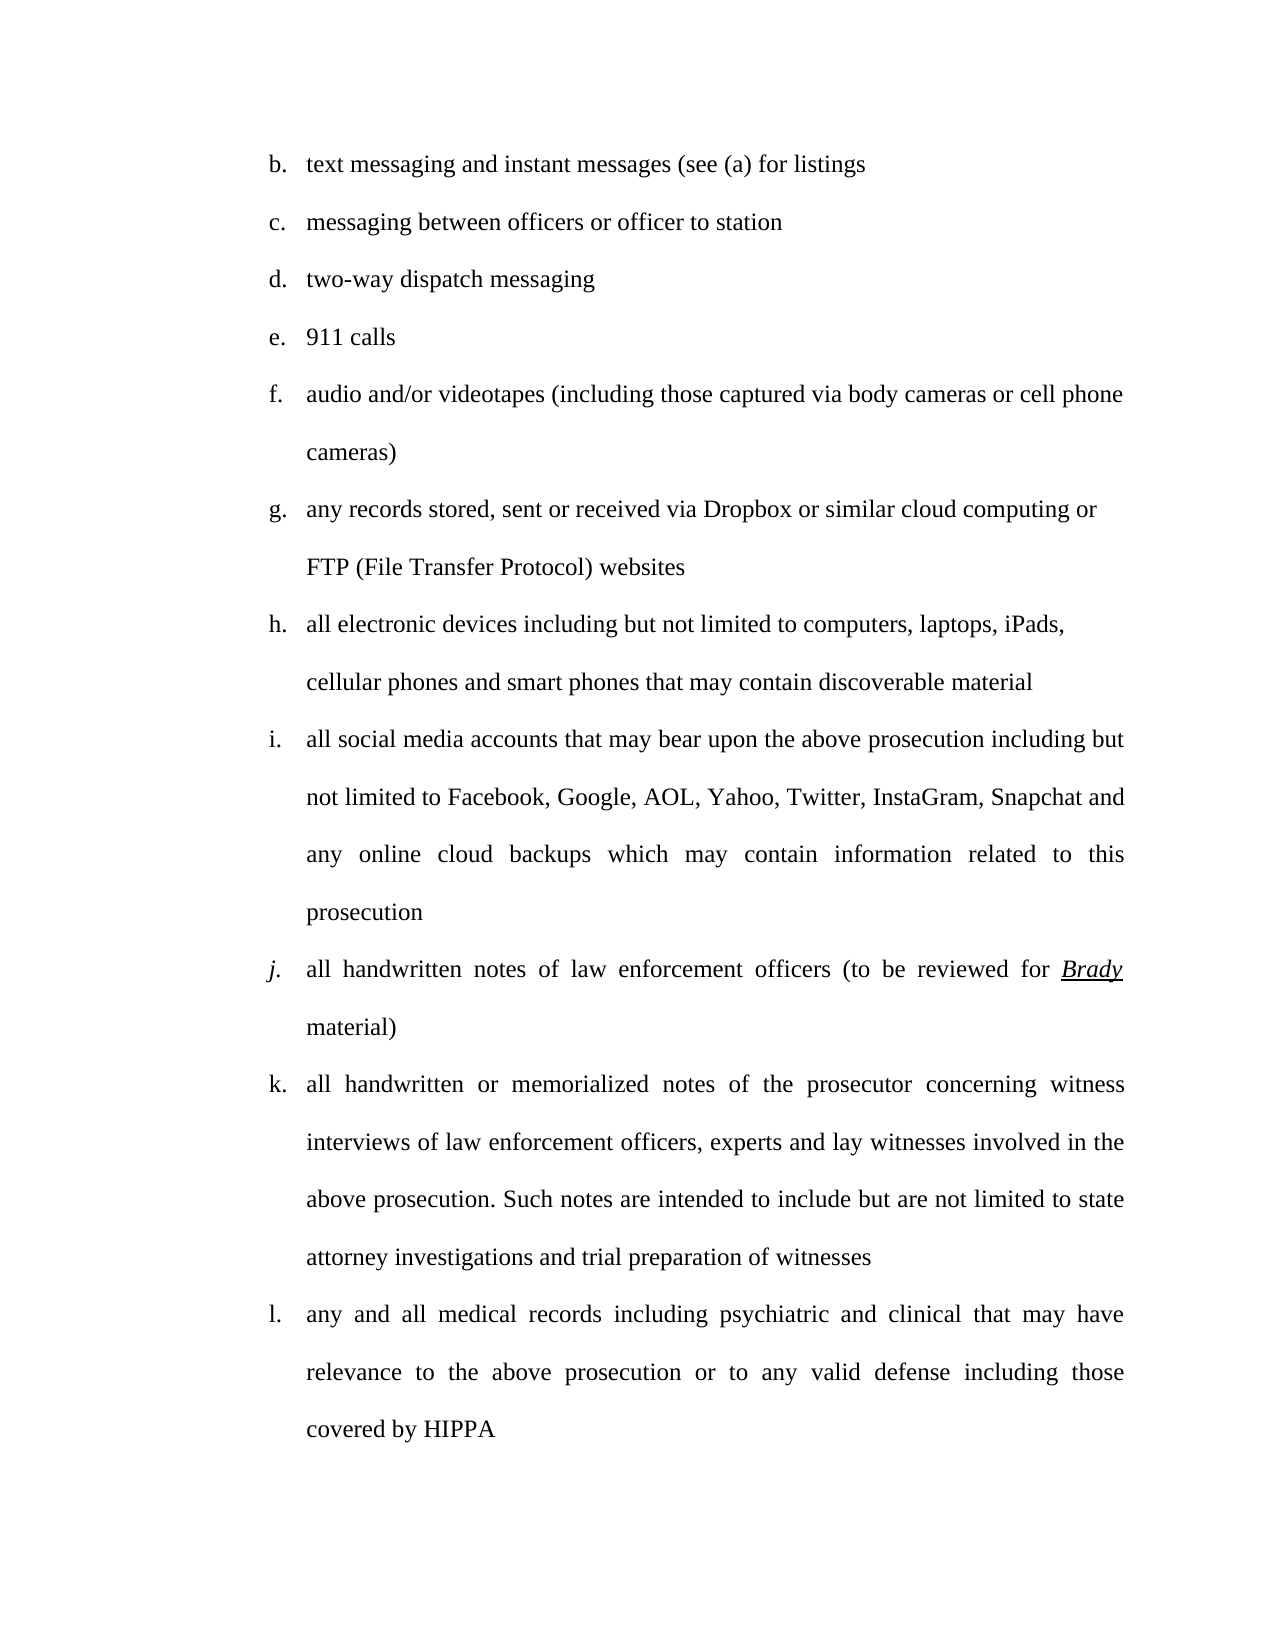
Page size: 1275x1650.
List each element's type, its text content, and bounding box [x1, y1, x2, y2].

list all electronic devices including but not limited to computers, laptops, iPads, cellular phones and smart phones that may contain discoverable material [269, 609, 1126, 696]
text material) [306, 1012, 1137, 1041]
list all social media accounts that may bear upon the above prosecution including but not limited to Facebook, Google, AOL, Yahoo, Twitter, InstaGram, Snapchat and any online cloud backups which may contain information related to this prosecution [269, 724, 1125, 926]
list two-way dispatch messaging [269, 264, 1137, 293]
list messaging between officers or officer to station [269, 207, 1137, 235]
list all handwritten or memorialized notes of the prosecutor concerning witness interviews of law enforcement officers, experts and lay witnesses involved in the above prosecution. Such notes are intended to include but are not limited to state attorney investigations and trial preparation of witnesses [269, 1069, 1126, 1271]
list audio and/or videotapes (including those captured via body cameras or cell phone cameras) [269, 379, 1125, 465]
list any records stored, sent or received via Dropbox or similar cloud computing or FTP (File Transfer Protocol) websites [269, 494, 1125, 580]
list all handwritten notes of law enforcement officers (to be reviewed for Brady [269, 954, 1137, 983]
list 911 calls [269, 322, 1137, 350]
list any and all medical records including psychiatric and clinical that may have relevance to the above prosecution or to any valid defense including those covered by HIPPA [269, 1299, 1125, 1443]
list text messaging and instant messages (see (a) for listings [269, 149, 1137, 178]
